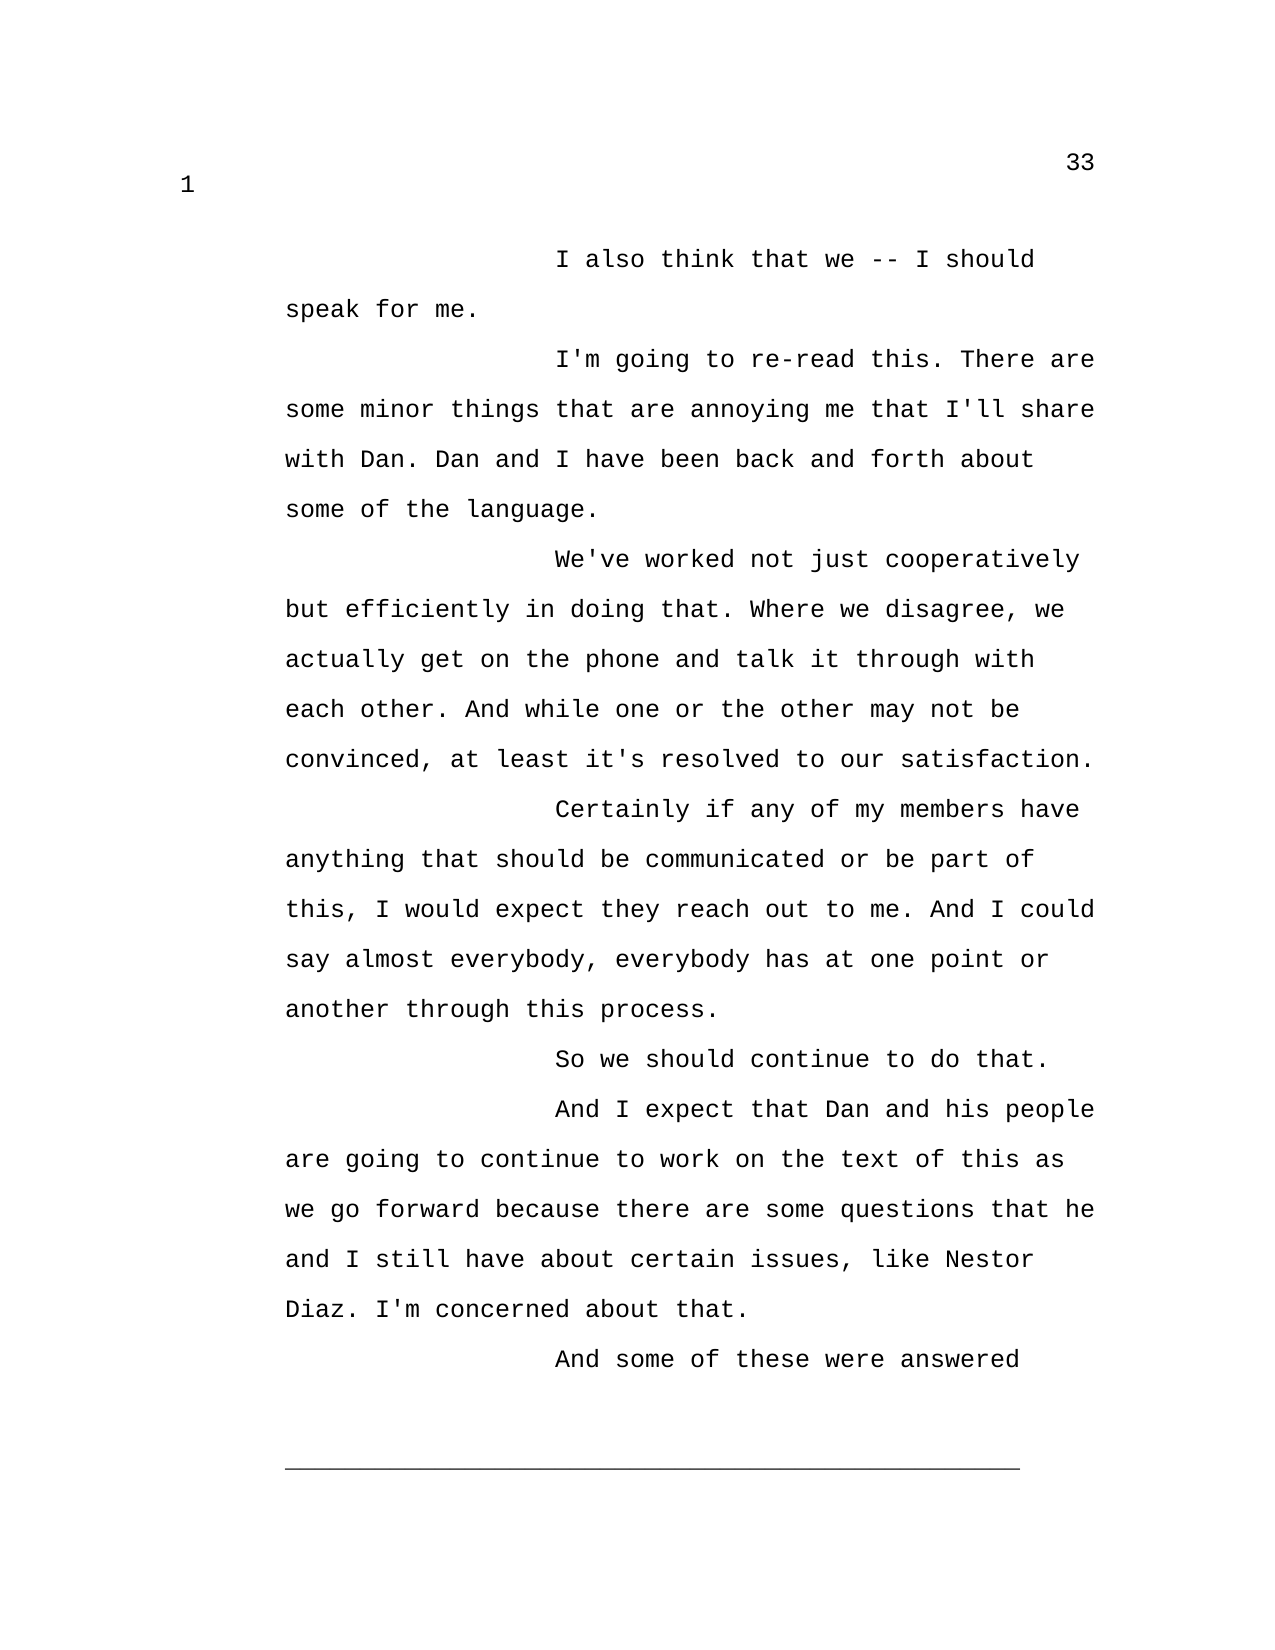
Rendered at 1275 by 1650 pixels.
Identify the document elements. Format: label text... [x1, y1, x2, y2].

text I'm going to re-read this. There are some minor things that are annoying me that I'll share with Dan. Dan and I have been back and forth about some of the language. [285, 325, 1095, 525]
text Certainly if any of my members have anything that should be communicated or be part of this, I would expect they reach out to me. And I could say almost everybody, everybody has at one point or another through this process. [285, 775, 1095, 1025]
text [285, 1325, 1095, 1375]
text And I expect that Dan and his people are going to continue to work on the text of this as we go forward because there are some questions that he and I still have about certain issues, like Nestor Diaz. I'm concerned about that. [285, 1075, 1095, 1325]
text So we should continue to do that. [285, 1025, 1095, 1075]
text I also think that we -- I should speak for me. [285, 225, 1095, 325]
text We've worked not just cooperatively but efficiently in doing that. Where we disagree, we actually get on the phone and talk it through with each other. And while one or the other may not be convinced, at least it's resolved to our satisfaction. [285, 525, 1095, 775]
